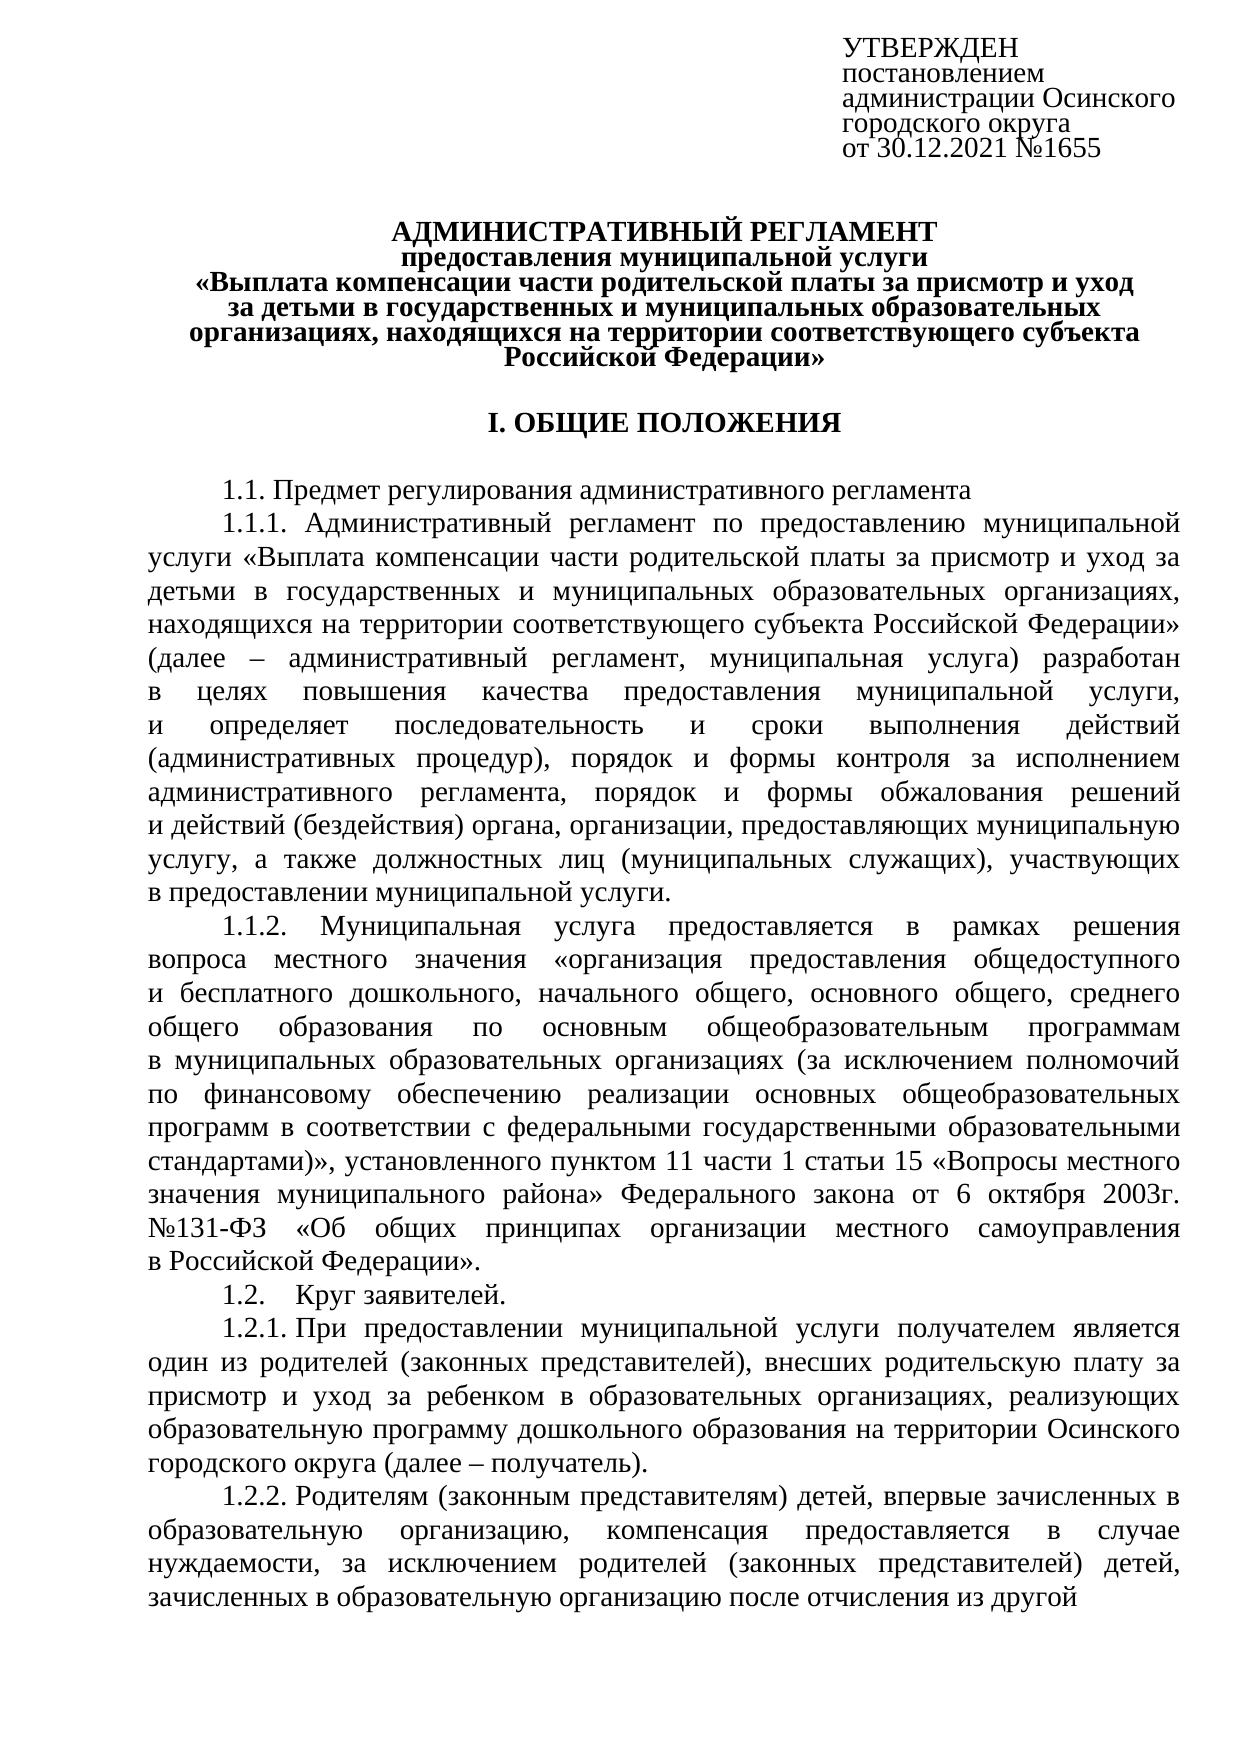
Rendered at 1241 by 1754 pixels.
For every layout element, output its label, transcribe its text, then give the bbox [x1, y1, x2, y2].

text «Выплата компенсации части родительской платы за присмотр и уход [148, 271, 1181, 296]
text предоставления муниципальной услуги [148, 246, 1181, 271]
text УТВЕРЖДЕН [842, 38, 967, 63]
text от 30.12.2021 №1655 [694, 138, 1181, 163]
text постановлением [694, 63, 1181, 88]
list 1.1.1. Административный регламент по предоставлению муниципальной услуги «Выплата компенсации части родительской платы за присмотр и уход за детьми в государственных и муниципальных образовательных организациях, находящихся на территории соответствующего субъекта Российской Федерации» (далее – административный регламент, муниципальная услуга) разработан в целях повышения качества предоставления муниципальной услуги, и определяет последовательность и сроки выполнения действий (административных процедур), порядок и формы контроля за исполнением административного регламента, порядок и формы обжалования решений и действий (бездействия) органа, организации, предоставляющих муниципальную услугу, а также должностных лиц (муниципальных служащих), участвующих в предоставлении муниципальной услуги. [148, 506, 1181, 908]
list При предоставлении муниципальной услуги получателем является один из родителей (законных представителей), внесших родительскую плату за присмотр и уход за ребенком в образовательных организациях, реализующих образовательную программу дошкольного образования на территории Осинского городского округа (далее – получатель). [148, 1311, 1181, 1478]
text УТВЕРЖДЕН [977, 38, 1181, 63]
list 1.1.2. Муниципальная услуга предоставляется в рамках решения вопроса местного значения «организация предоставления общедоступного и бесплатного дошкольного, начального общего, основного общего, среднего общего образования по основным общеобразовательным программам в муниципальных образовательных организациях (за исключением полномочий по финансовому обеспечению реализации основных общеобразовательных программ в соответствии с федеральными государственными образовательными стандартами)», установленного пунктом 11 части 1 статьи 15 «Вопросы местного значения муниципального района» Федерального закона от 6 октября 2003г. №131-ФЗ «Об общих принципах организации местного самоуправления в Российской Федерации». [148, 908, 1181, 1277]
list Круг заявителей. [148, 1277, 1181, 1311]
text городского округа [694, 113, 1181, 138]
text за детьми в государственных и муниципальных образовательных организациях, находящихся на территории соответствующего субъекта Российской Федерации» [148, 296, 1181, 371]
list 1.1. Предмет регулирования административного регламента [148, 472, 1181, 506]
text АДМИНИСТРАТИВНЫЙ РЕГЛАМЕНТ [148, 221, 1181, 246]
text администрации Осинского [694, 88, 1181, 113]
list Родителям (законным представителям) детей, впервые зачисленных в образовательную организацию, компенсация предоставляется в случае нуждаемости, за исключением родителей (законных представителей) детей, зачисленных в образовательную организацию после отчисления из другой [148, 1478, 1181, 1612]
text I. ОБЩИЕ ПОЛОЖЕНИЯ [148, 405, 1181, 438]
